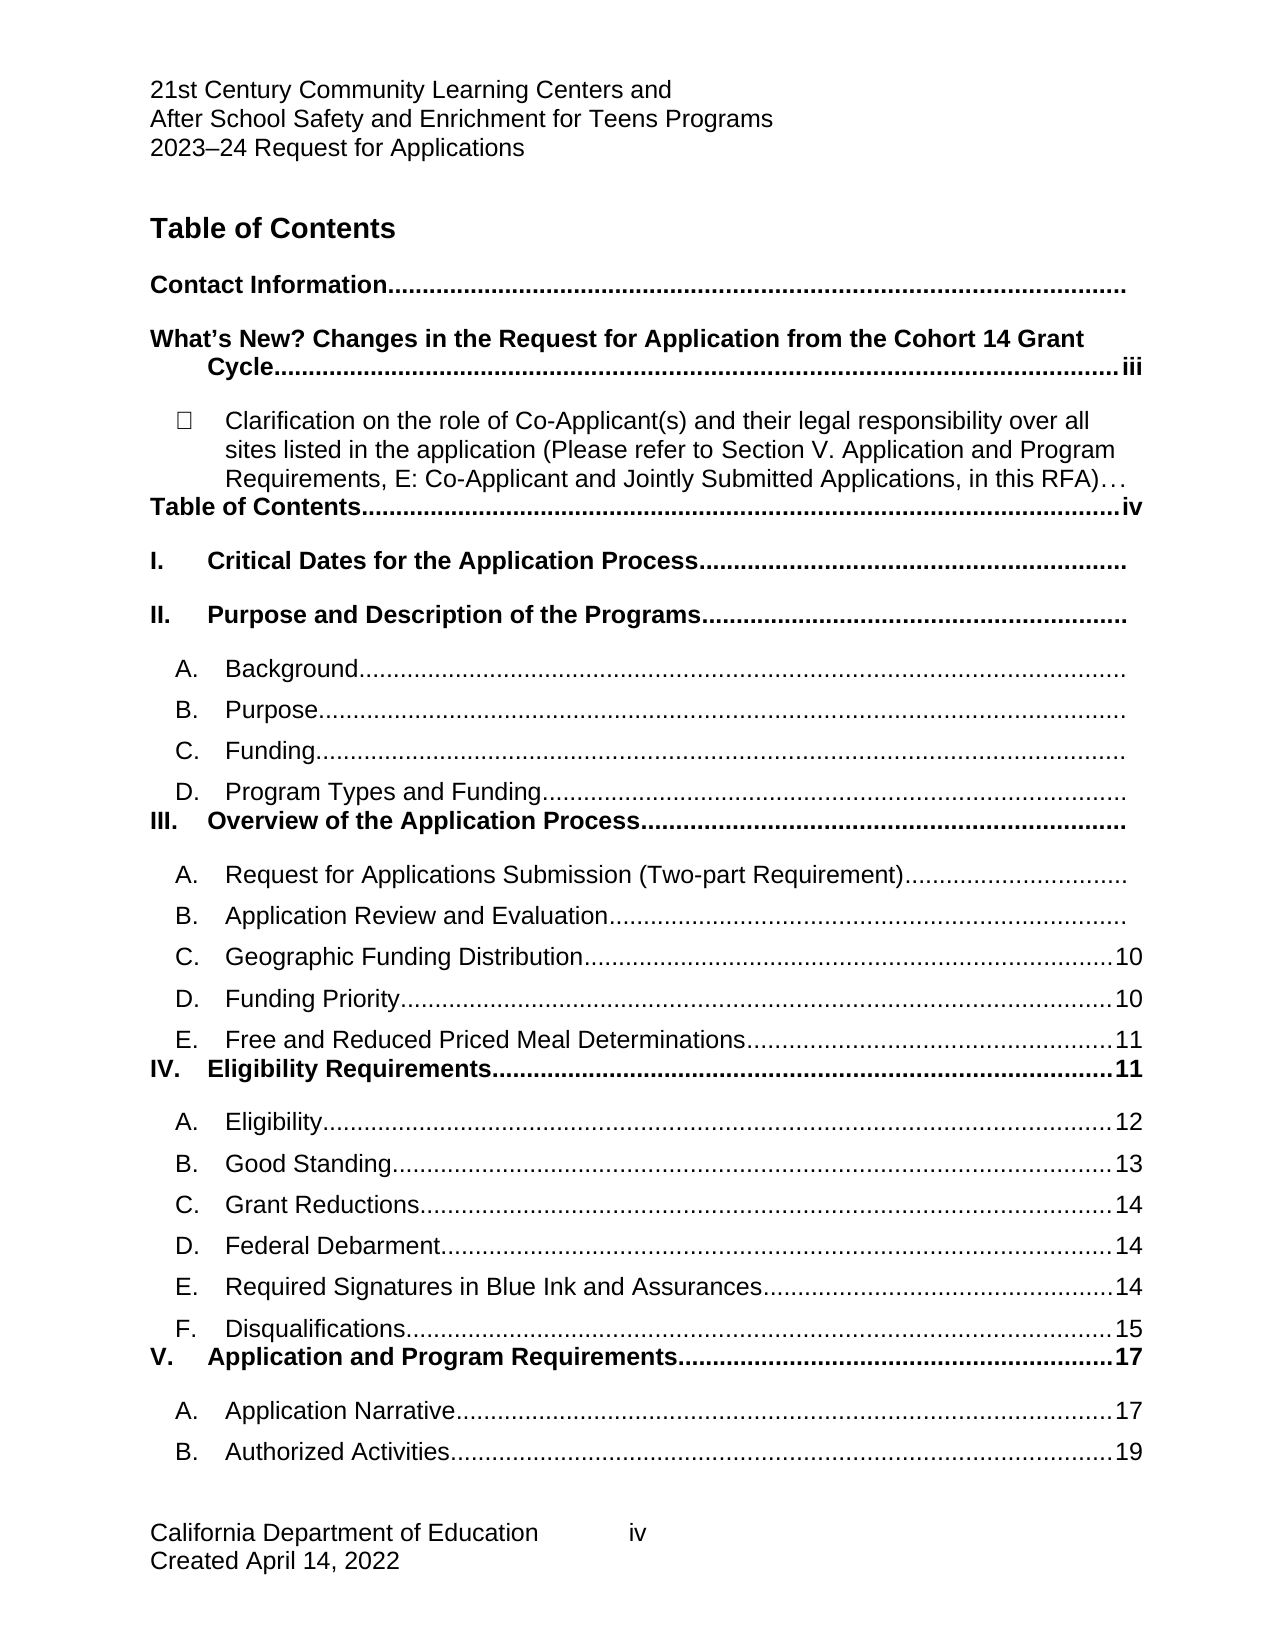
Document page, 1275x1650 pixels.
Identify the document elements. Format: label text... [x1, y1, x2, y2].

subtitle Table of Contents [150, 211, 1125, 245]
